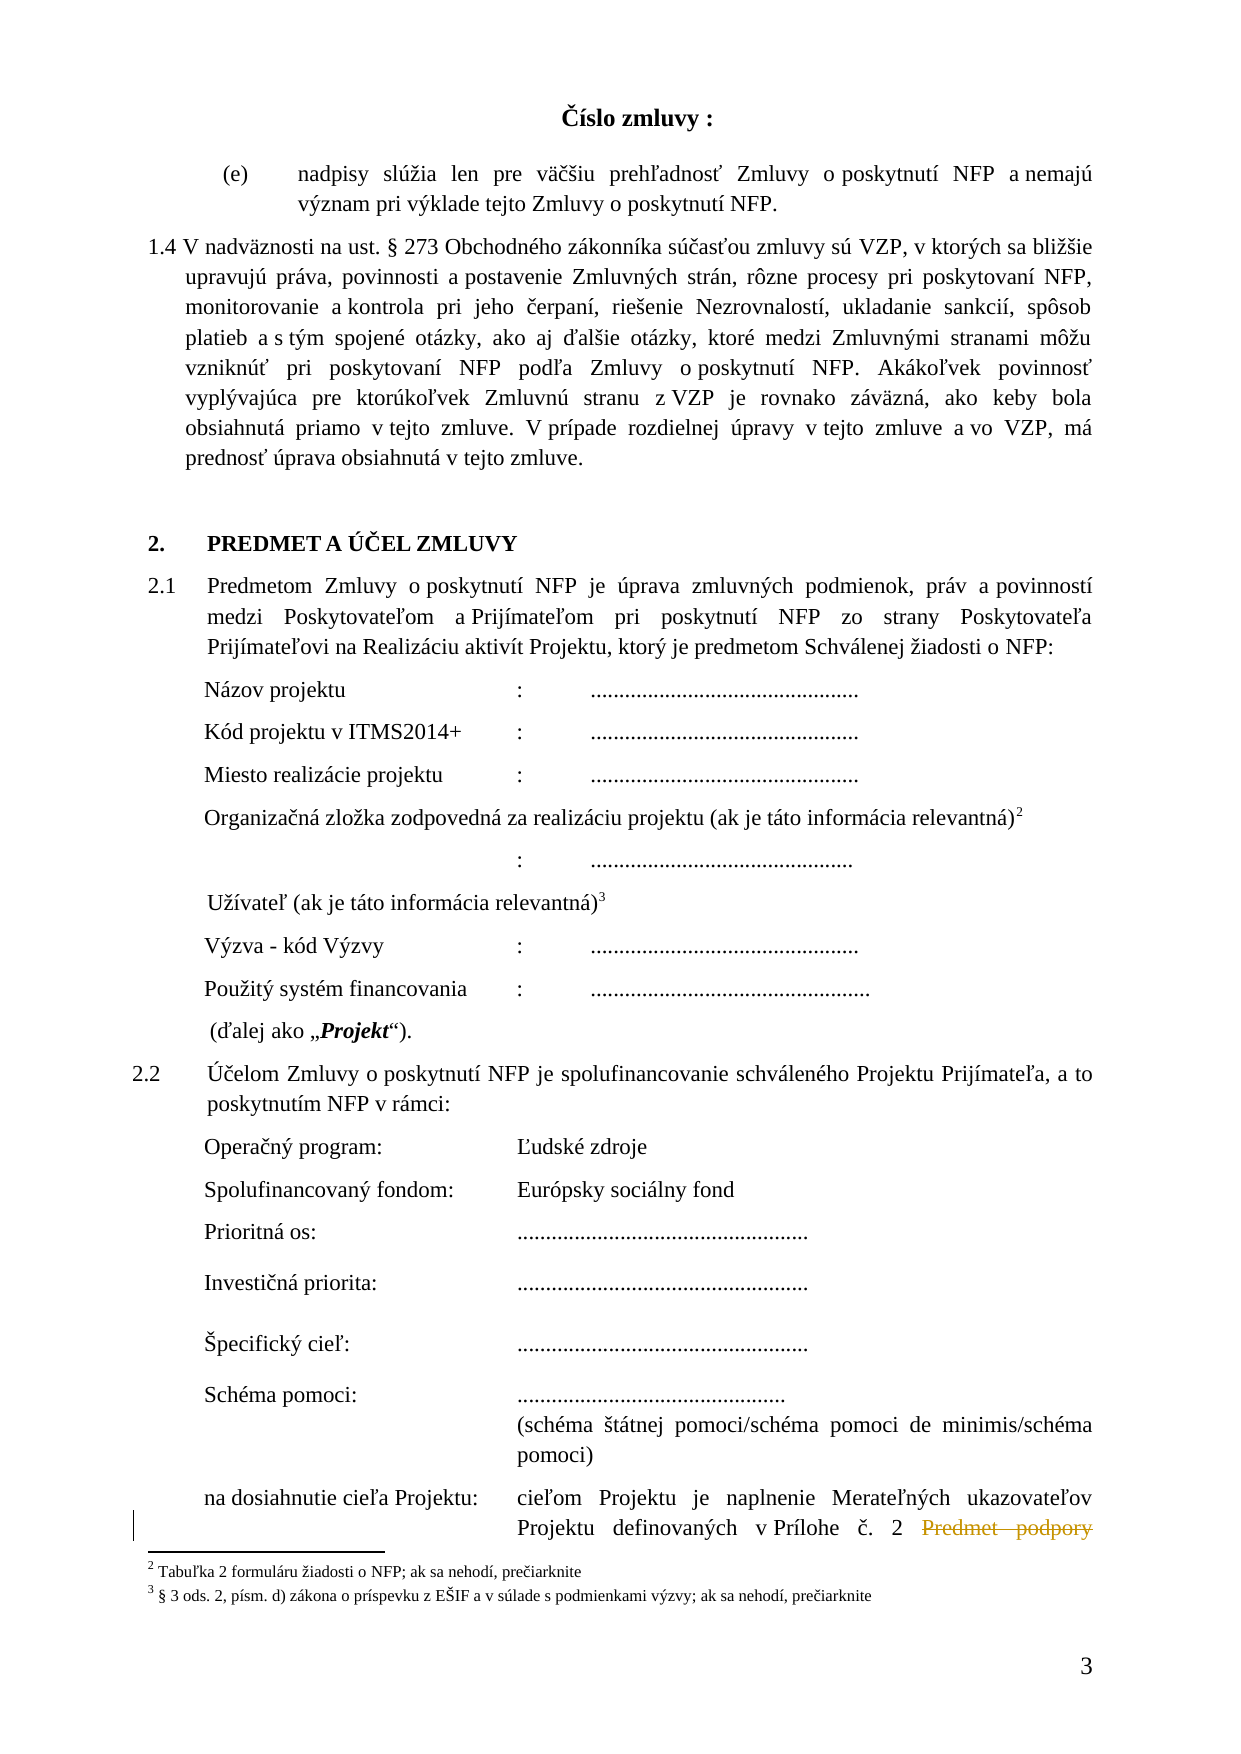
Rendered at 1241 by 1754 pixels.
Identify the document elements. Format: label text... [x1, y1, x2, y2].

text Spolufinancovaný fondom: Európsky sociálny fond [204, 1176, 1092, 1202]
text Investičná priorita: ................................................... [204, 1269, 1092, 1296]
text (schéma štátnej pomoci/schéma pomoci de minimis/schéma pomoci) [204, 1411, 1092, 1468]
text (ďalej ako „Projekt“). [204, 1017, 1092, 1044]
text Názov projektu : ............................................... [204, 676, 1092, 702]
text 1.4 V nadväznosti na ust. § 273 Obchodného zákonníka súčasťou zmluvy sú VZP, v ktorých sa bližšie upravujú práva, povinnosti a postavenie Zmluvných strán, rôzne procesy pri poskytovaní NFP, monitorovanie a kontrola pri jeho čerpaní, riešenie Nezrovnalostí, ukladanie sankcií, spôsob platieb a s tým spojené otázky, ako aj ďalšie otázky, ktoré medzi Zmluvnými stranami môžu vzniknúť pri poskytovaní NFP podľa Zmluvy o poskytnutí NFP. Akákoľvek povinnosť vyplývajúca pre ktorúkoľvek Zmluvnú stranu z VZP je rovnako záväzná, ako keby bola obsiahnutá priamo v tejto zmluve. V prípade rozdielnej úpravy v tejto zmluve a vo VZP, má prednosť úprava obsiahnutá v tejto zmluve. [148, 233, 1092, 471]
text Účelom Zmluvy o poskytnutí NFP je spolufinancovanie schváleného Projektu Prijímateľa, a to poskytnutím NFP v rámci: [132, 1060, 1092, 1117]
text Užívateľ (ak je táto informácia relevantná) [207, 889, 1092, 916]
text Operačný program: Ľudské zdroje [204, 1133, 1092, 1159]
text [204, 1484, 1092, 1541]
text Organizačná zložka zodpovedná za realizáciu projektu (ak je táto informácia relevantná) [204, 804, 1092, 830]
text Použitý systém financovania : ................................................. [148, 975, 1092, 1001]
text Schéma pomoci: ............................................... [204, 1381, 1092, 1407]
text Prioritná os: ................................................... [204, 1218, 1092, 1245]
text Špecifický cieľ: ................................................... [204, 1330, 1092, 1356]
text Predmetom Zmluvy o poskytnutí NFP je úprava zmluvných podmienok, práv a povinností medzi Poskytovateľom a Prijímateľom pri poskytnutí NFP zo strany Poskytovateľa Prijímateľovi na Realizáciu aktivít Projektu, ktorý je predmetom Schválenej žiadosti o NFP: [148, 573, 1092, 659]
text nadpisy slúžia len pre väčšiu prehľadnosť Zmluvy o poskytnutí NFP a nemajú význam pri výklade tejto Zmluvy o poskytnutí NFP. [223, 160, 1092, 217]
text : .............................................. [516, 847, 1092, 873]
text Výzva - kód Výzvy : ............................................... [148, 932, 1092, 958]
text Kód projektu v ITMS2014+ : ............................................... [204, 718, 1092, 745]
text PREDMET A ÚČEL ZMLUVY [148, 530, 1092, 556]
text Miesto realizácie projektu : ............................................... [204, 761, 1092, 787]
